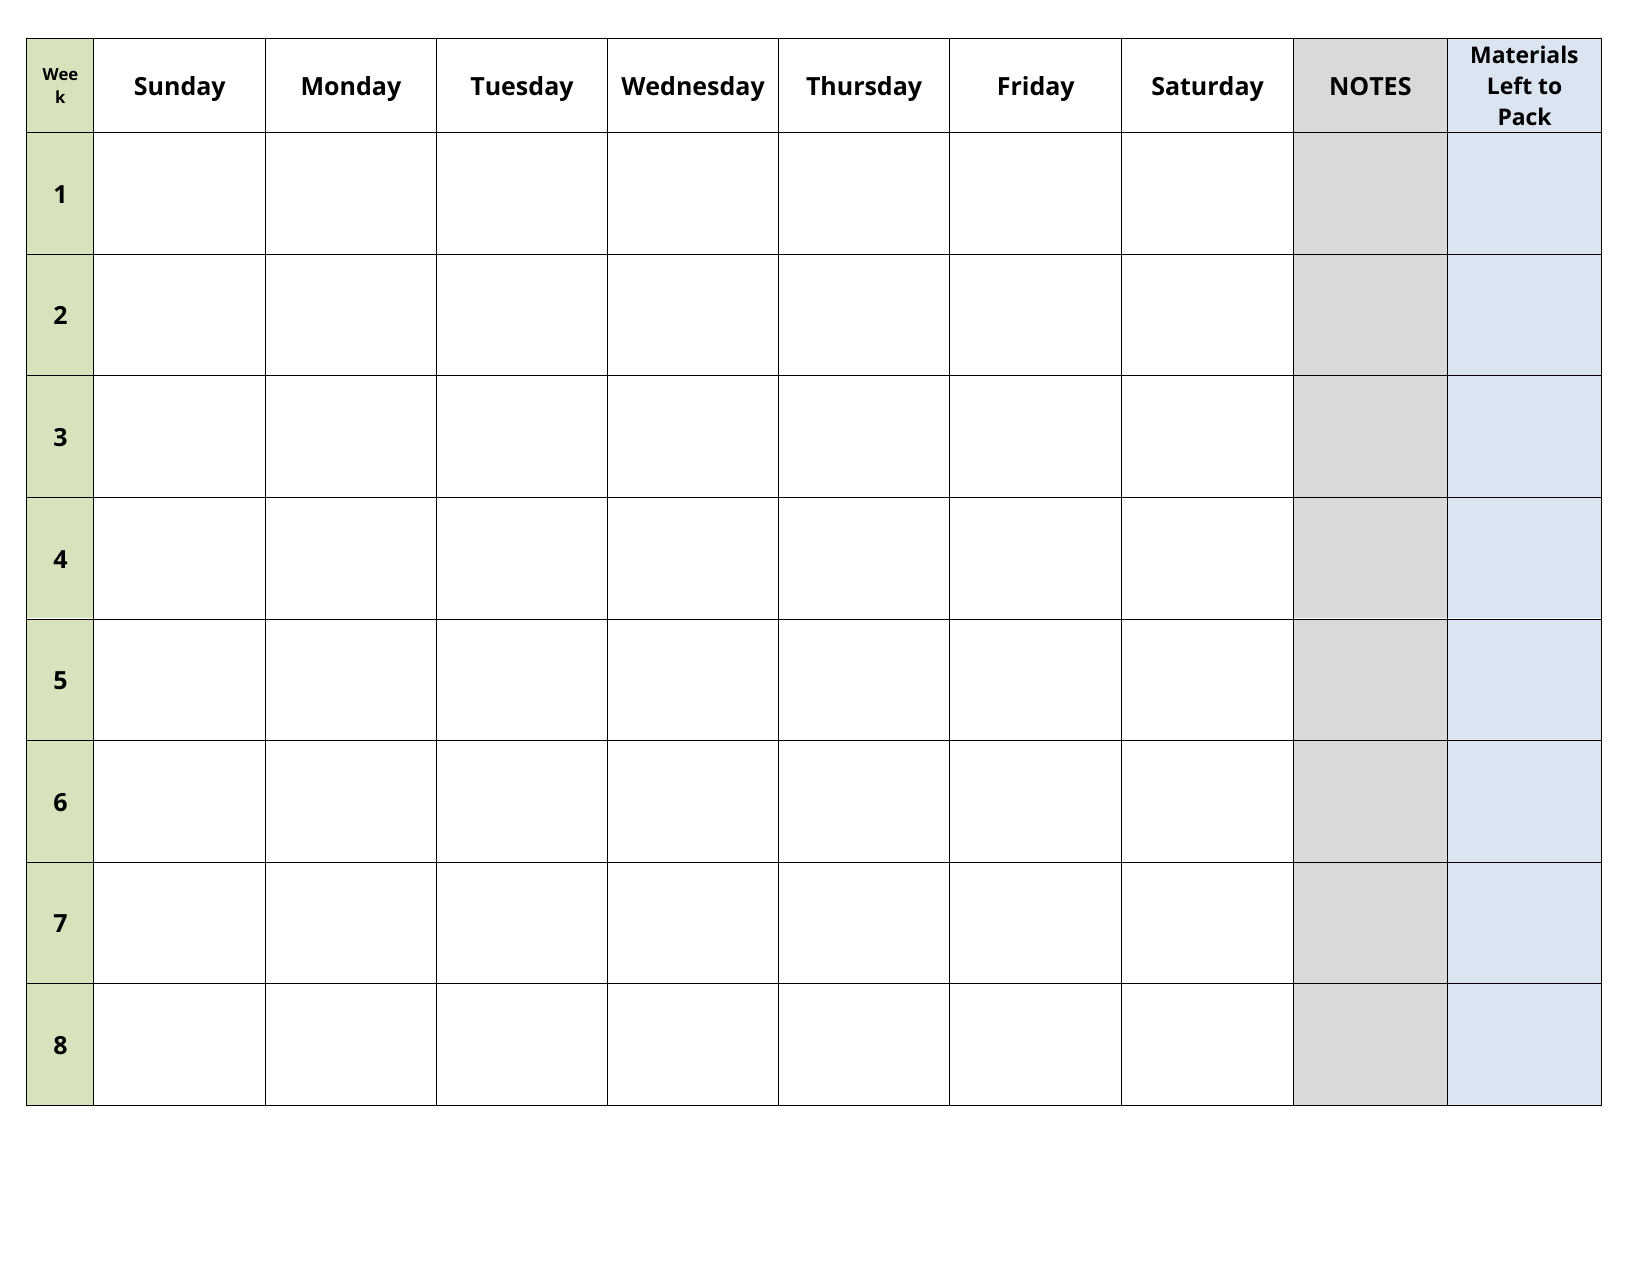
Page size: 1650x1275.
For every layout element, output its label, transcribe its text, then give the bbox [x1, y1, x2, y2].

table_cell [266, 741, 436, 862]
table_cell [94, 498, 265, 618]
table_cell [779, 863, 949, 983]
table_cell [94, 376, 265, 497]
table_cell [437, 620, 607, 740]
table_header Friday [950, 39, 1121, 132]
table_cell [1122, 984, 1293, 1105]
table_cell [1448, 863, 1601, 983]
table_cell [266, 620, 436, 740]
table_cell [1448, 498, 1601, 618]
table_cell [1448, 984, 1601, 1105]
table_cell [266, 498, 436, 618]
table_cell [1122, 498, 1293, 618]
table_cell [1294, 133, 1447, 254]
table_cell [1122, 376, 1293, 497]
table_cell [1294, 984, 1447, 1105]
table_cell [779, 984, 949, 1105]
table_cell [950, 376, 1121, 497]
table_cell [266, 133, 436, 254]
table_cell [1294, 498, 1447, 618]
table_header Week [27, 39, 93, 132]
table_cell [94, 255, 265, 375]
table_cell [94, 620, 265, 740]
table_cell 3 [27, 376, 93, 497]
table_cell [94, 984, 265, 1105]
table_cell [1122, 863, 1293, 983]
table_cell 1 [27, 133, 93, 254]
table_cell [437, 863, 607, 983]
table_cell [437, 376, 607, 497]
table_cell [266, 376, 436, 497]
table_cell [950, 863, 1121, 983]
table_cell [1448, 376, 1601, 497]
table_cell 4 [27, 498, 93, 618]
table_cell 5 [27, 620, 93, 740]
table_cell [1448, 255, 1601, 375]
table_cell [1122, 255, 1293, 375]
table_cell [1294, 255, 1447, 375]
table_cell [779, 620, 949, 740]
table_cell [437, 133, 607, 254]
table_cell [437, 741, 607, 862]
table_cell [266, 984, 436, 1105]
table_cell 7 [27, 863, 93, 983]
table_cell [1448, 133, 1601, 254]
table_cell 2 [27, 255, 93, 375]
table_cell [950, 255, 1121, 375]
table_cell [94, 863, 265, 983]
table_cell [950, 620, 1121, 740]
table_cell [608, 376, 778, 497]
table_cell [608, 741, 778, 862]
table_cell [437, 255, 607, 375]
table_cell [950, 133, 1121, 254]
table_header NOTES [1294, 39, 1447, 132]
table_cell [1294, 863, 1447, 983]
table_header Thursday [779, 39, 949, 132]
table_cell [266, 863, 436, 983]
table_cell [1122, 620, 1293, 740]
table_cell [779, 741, 949, 862]
table_cell [1294, 376, 1447, 497]
table_cell [608, 620, 778, 740]
table_cell [950, 498, 1121, 618]
table_cell [1294, 620, 1447, 740]
table_header Wednesday [608, 39, 778, 132]
table_cell [779, 255, 949, 375]
table_header Sunday [94, 39, 265, 132]
table_cell [94, 741, 265, 862]
table_cell 8 [27, 984, 93, 1105]
table_header Saturday [1122, 39, 1293, 132]
table_cell [1122, 133, 1293, 254]
table_cell [779, 133, 949, 254]
table_cell [266, 255, 436, 375]
table_cell 6 [27, 741, 93, 862]
table_cell [1294, 741, 1447, 862]
table_cell [1122, 741, 1293, 862]
table_cell [950, 984, 1121, 1105]
table_cell [608, 498, 778, 618]
table_cell [779, 376, 949, 497]
table_cell [94, 133, 265, 254]
table_header Tuesday [437, 39, 607, 132]
table_cell [608, 984, 778, 1105]
table_cell [1448, 620, 1601, 740]
table_cell [1448, 741, 1601, 862]
table_cell [437, 498, 607, 618]
table_header Materials Left to Pack [1448, 39, 1601, 132]
table_cell [608, 255, 778, 375]
table_cell [437, 984, 607, 1105]
table_cell [779, 498, 949, 618]
table_header Monday [266, 39, 436, 132]
table_cell [608, 133, 778, 254]
table_cell [608, 863, 778, 983]
table_cell [950, 741, 1121, 862]
